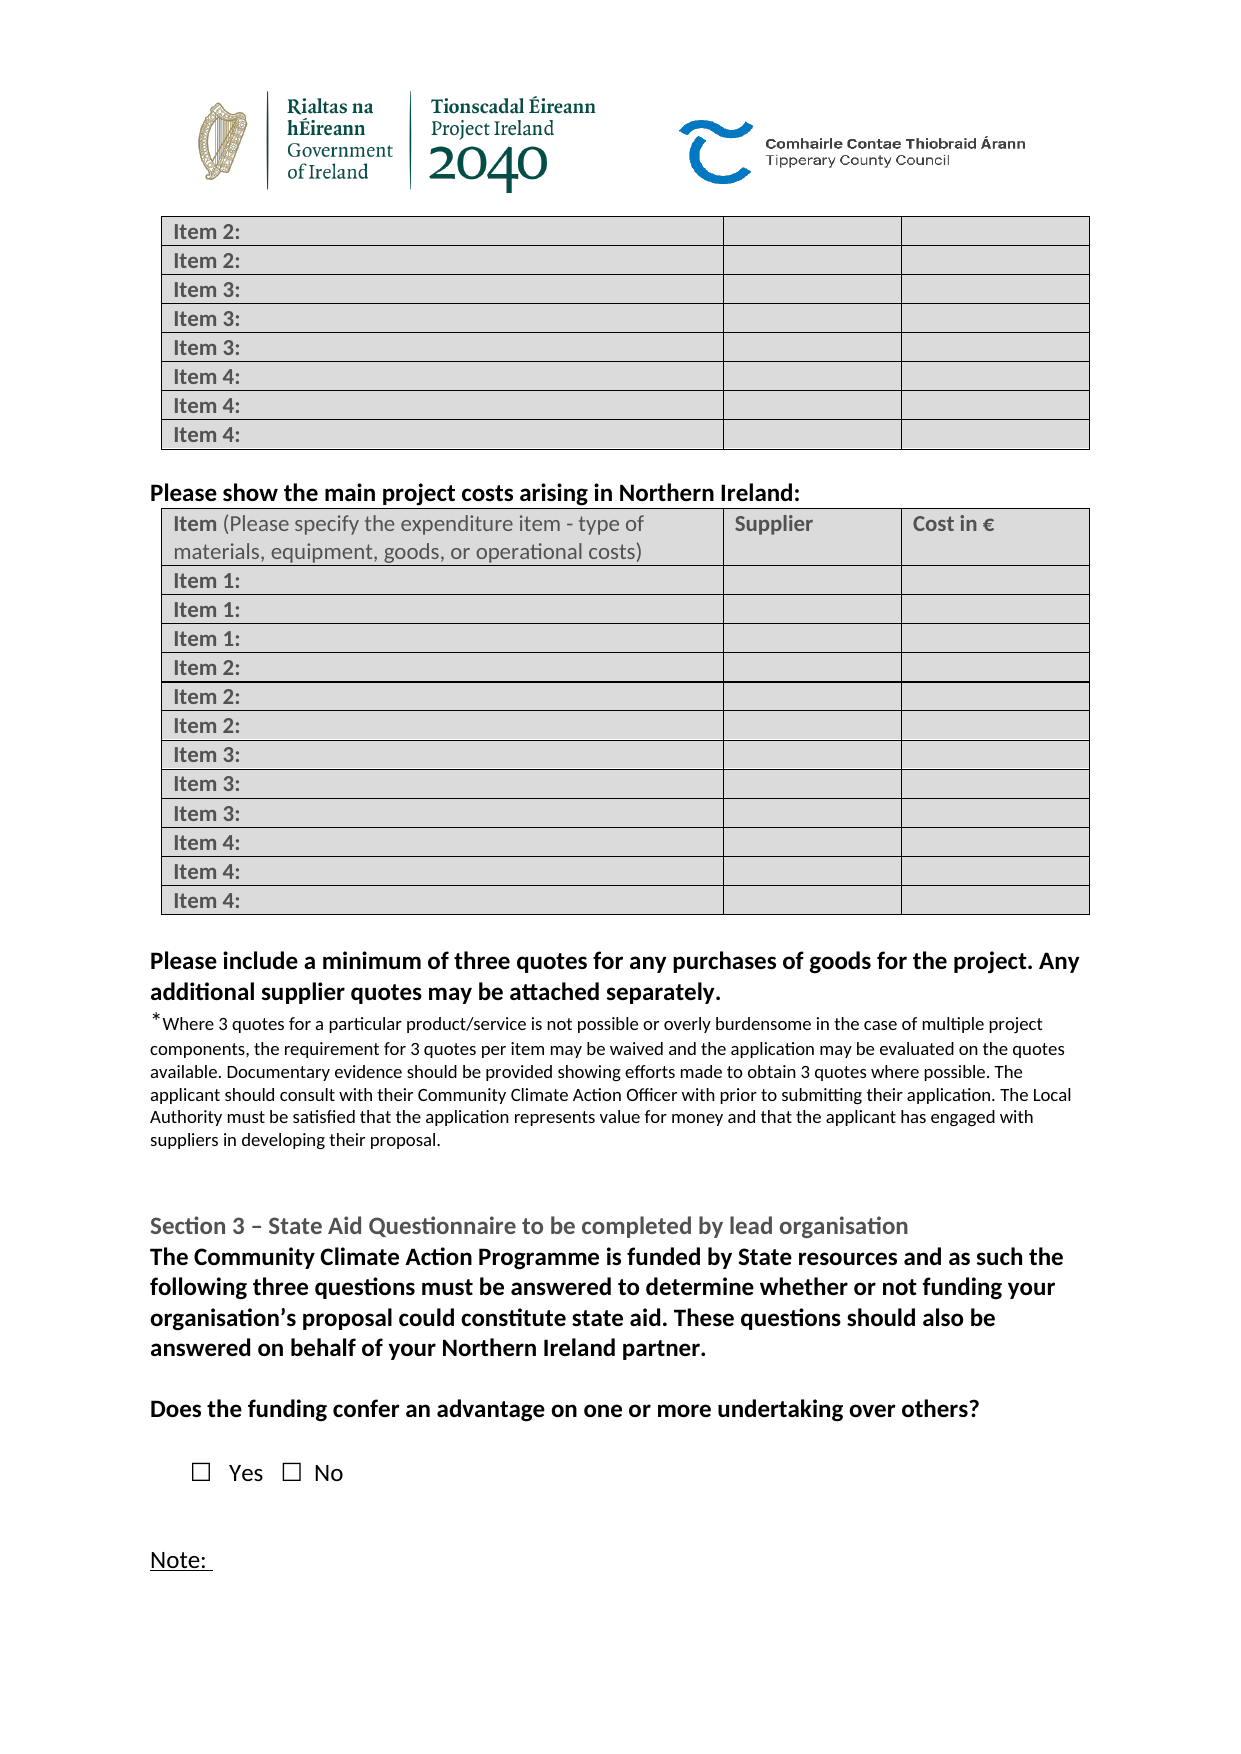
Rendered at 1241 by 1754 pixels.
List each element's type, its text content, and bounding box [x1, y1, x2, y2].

text Yes No [150, 1454, 1090, 1488]
table_cell [724, 799, 901, 827]
table_cell Item 4: [162, 828, 723, 856]
table_cell Item 4: [162, 886, 723, 914]
table_cell [902, 420, 1089, 448]
table_cell [902, 799, 1089, 827]
table_cell [902, 683, 1089, 710]
table_cell [902, 246, 1089, 274]
table_cell [902, 711, 1089, 739]
table_cell Item 3: [162, 304, 723, 332]
text The Community Climate Action Programme is funded by State resources and as such the following three questions must be answered to determine whether or not funding your organisation’s proposal could constitute state aid. These questions should also be answered on behalf of your Northern Ireland partner. [150, 1241, 1090, 1363]
table_cell [724, 624, 901, 652]
table_cell Item 2: [162, 653, 723, 681]
table_cell [902, 275, 1089, 303]
table_cell [902, 391, 1089, 419]
table_cell [902, 333, 1089, 361]
text Note: [150, 1544, 1090, 1574]
table_cell [724, 711, 901, 739]
table_cell Item 3: [162, 741, 723, 768]
table_cell Item 1: [162, 624, 723, 652]
table_cell Item 2: [162, 683, 723, 710]
table_cell Item 4: [162, 420, 723, 448]
table_cell [724, 770, 901, 798]
table_cell [902, 857, 1089, 885]
table_cell [724, 653, 901, 681]
table_cell [724, 886, 901, 914]
table_cell Item 2: [162, 711, 723, 739]
table_cell [902, 304, 1089, 332]
text Section 3 – State Aid Questionnaire to be completed by lead organisation [150, 1210, 1090, 1241]
table_header Item (Please specify the expenditure item - type of materials, equipment, goods, or operational costs) [162, 509, 723, 565]
table_cell [724, 566, 901, 594]
table_cell [724, 857, 901, 885]
table_cell [902, 886, 1089, 914]
table_cell [724, 683, 901, 710]
table_cell [724, 217, 901, 245]
table_cell [724, 246, 901, 274]
table_cell Item 2: [162, 246, 723, 274]
table_cell [724, 275, 901, 303]
table_cell [902, 595, 1089, 623]
table_cell [902, 217, 1089, 245]
text *Where 3 quotes for a particular product/service is not possible or overly burdensome in the case of multiple project components, the requirement for 3 quotes per item may be waived and the application may be evaluated on the quotes available. Documentary evidence should be provided showing efforts made to obtain 3 quotes where possible. The applicant should consult with their Community Climate Action Officer with prior to submitting their application. The Local Authority must be satisfied that the application represents value for money and that the applicant has engaged with suppliers in developing their proposal. [150, 1006, 1090, 1152]
table_cell Item 4: [162, 362, 723, 390]
table_cell [724, 595, 901, 623]
table_cell [724, 391, 901, 419]
table_cell [902, 741, 1089, 768]
table_cell Item 2: [162, 217, 723, 245]
text Does the funding confer an advantage on one or more undertaking over others? [150, 1393, 1090, 1424]
table_cell Item 4: [162, 857, 723, 885]
table_cell Item 4: [162, 391, 723, 419]
text Please include a minimum of three quotes for any purchases of goods for the project. Any additional supplier quotes may be attached separately. [150, 945, 1090, 1006]
table_cell [724, 828, 901, 856]
table_cell [902, 624, 1089, 652]
table_cell Item 1: [162, 566, 723, 594]
table_cell [902, 362, 1089, 390]
text Please show the main project costs arising in Northern Ireland: [150, 477, 1090, 508]
table_cell Item 3: [162, 770, 723, 798]
table_cell [724, 304, 901, 332]
table_cell [724, 362, 901, 390]
table_cell [902, 653, 1089, 681]
table_cell Item 3: [162, 275, 723, 303]
table_cell [902, 828, 1089, 856]
table_cell Item 1: [162, 595, 723, 623]
table_cell [902, 566, 1089, 594]
table_cell [724, 420, 901, 448]
table_cell [902, 770, 1089, 798]
table_cell [724, 741, 901, 768]
table_cell Item 3: [162, 333, 723, 361]
table_header Supplier [724, 509, 901, 565]
table_cell Item 3: [162, 799, 723, 827]
table_cell [724, 333, 901, 361]
table_header Cost in € [902, 509, 1089, 565]
picture [150, 73, 1062, 216]
